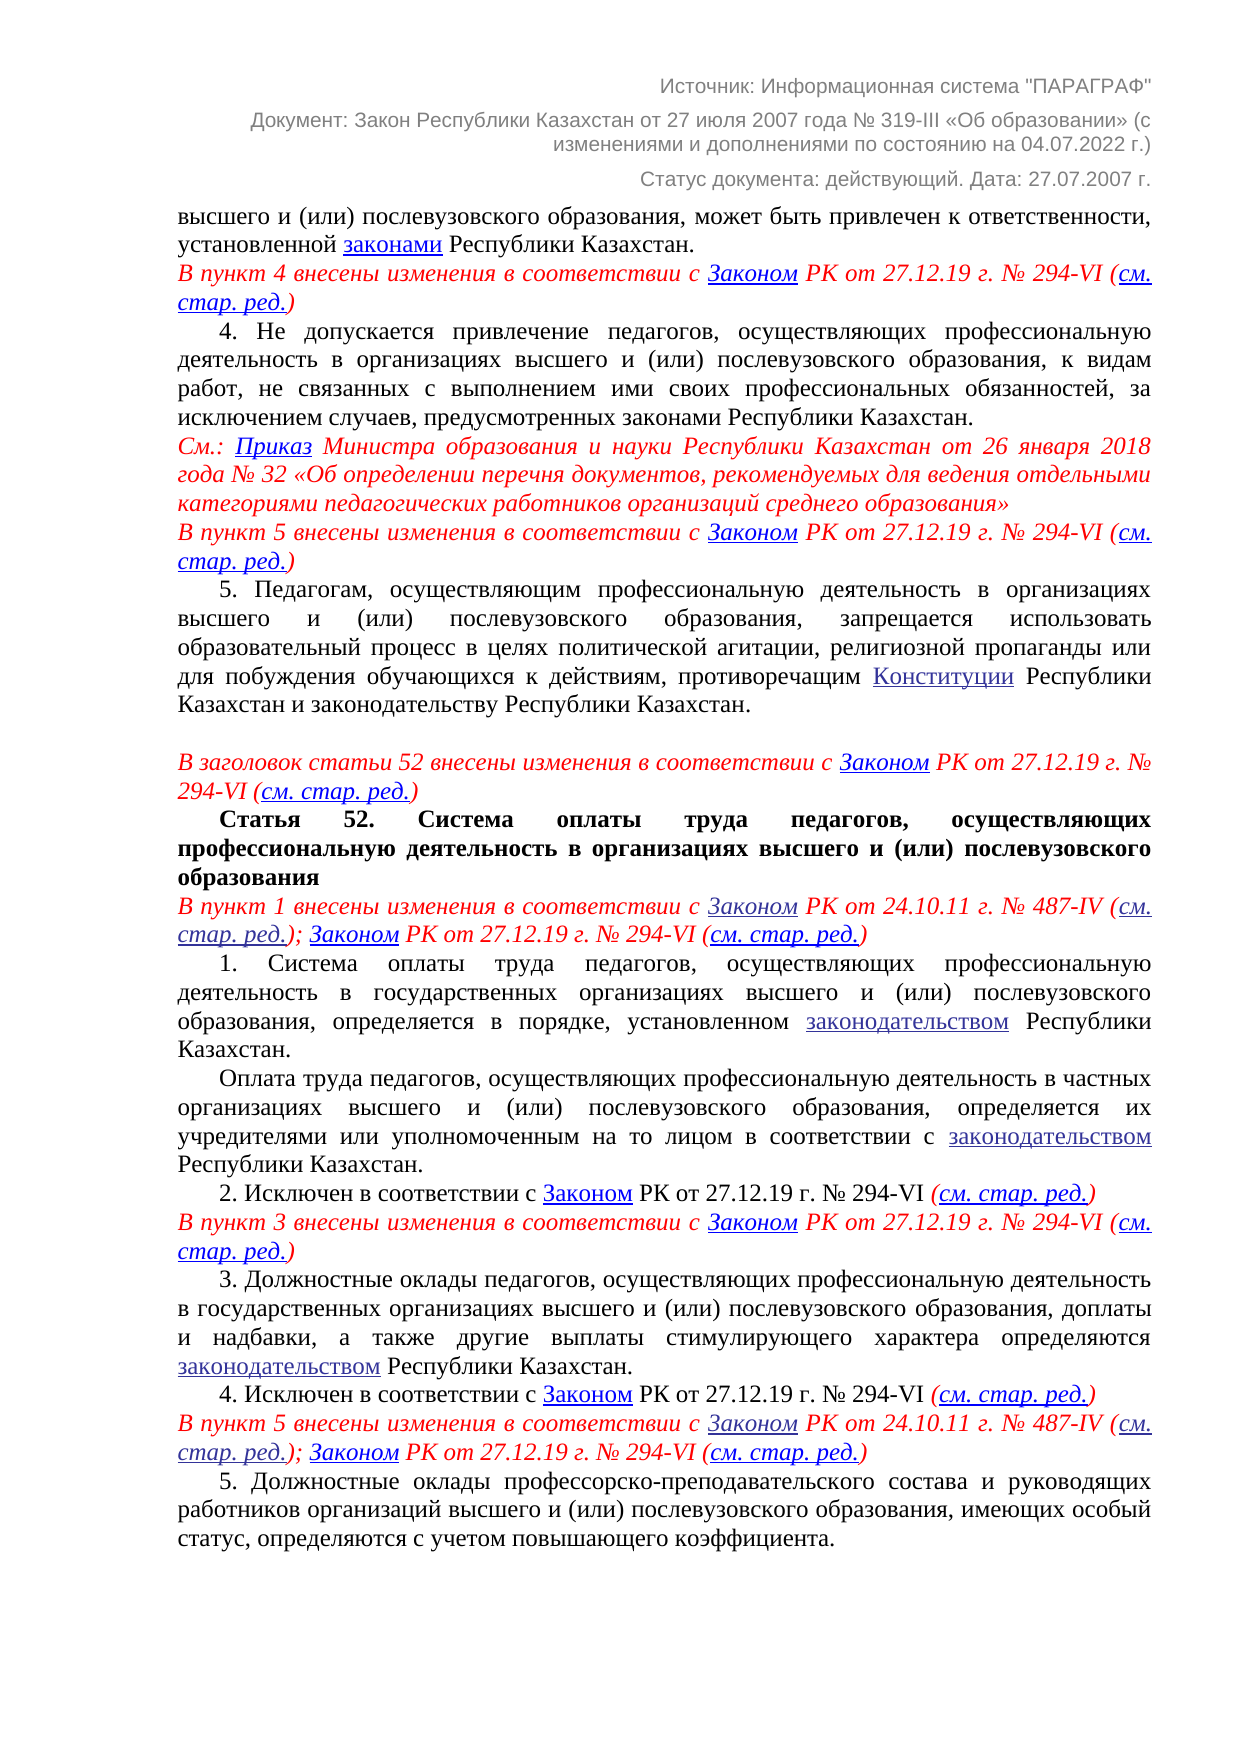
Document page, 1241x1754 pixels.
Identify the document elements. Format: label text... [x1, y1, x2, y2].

text 5. Педагогам, осуществляющим профессиональную деятельность в организациях высшего и (или) послевузовского образования, запрещается использовать образовательный процесс в целях политической агитации, религиозной пропаганды или для побуждения обучающихся к действиям, противоречащим Конституции Республики Казахстан и законодательству Республики Казахстан. [177, 574, 1152, 718]
text Статья 52. Система оплаты труда педагогов, осуществляющих профессиональную деятельность в организациях высшего и (или) послевузовского образования [177, 804, 1152, 891]
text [177, 201, 1152, 258]
text 2. Исключен в соответствии с Законом РК от 27.12.19 г. № 294-VI (см. стар. ред.) [177, 1178, 1152, 1207]
text 5. Должностные оклады профессорско-преподавательского состава и руководящих работников организаций высшего и (или) послевузовского образования, имеющих особый статус, определяются с учетом повышающего коэффициента. [177, 1466, 1152, 1552]
text В заголовок статьи 52 внесены изменения в соответствии с Законом РК от 27.12.19 г. № 294-VI (см. стар. ред.) [177, 747, 1152, 804]
text 4. Исключен в соответствии с Законом РК от 27.12.19 г. № 294-VI (см. стар. ред.) [177, 1379, 1152, 1408]
text В пункт 1 внесены изменения в соответствии с 3аконом РК от 24.10.11 г. № 487-IV (см. стар. ред.); Законом РК от 27.12.19 г. № 294-VI (см. стар. ред.) [177, 891, 1152, 948]
text 3. Должностные оклады педагогов, осуществляющих профессиональную деятельность в государственных организациях высшего и (или) послевузовского образования, доплаты и надбавки, а также другие выплаты стимулирующего характера определяются законодательством Республики Казахстан. [177, 1264, 1152, 1379]
text В пункт 5 внесены изменения в соответствии с Законом РК от 27.12.19 г. № 294-VI (см. стар. ред.) [177, 517, 1152, 574]
text В пункт 4 внесены изменения в соответствии с Законом РК от 27.12.19 г. № 294-VI (см. стар. ред.) [177, 258, 1152, 316]
text Оплата труда педагогов, осуществляющих профессиональную деятельность в частных организациях высшего и (или) послевузовского образования, определяется их учредителями или уполномоченным на то лицом в соответствии с законодательством Республики Казахстан. [177, 1063, 1152, 1178]
text 1. Система оплаты труда педагогов, осуществляющих профессиональную деятельность в государственных организациях высшего и (или) послевузовского образования, определяется в порядке, установленном законодательством Республики Казахстан. [177, 948, 1152, 1063]
text 4. Не допускается привлечение педагогов, осуществляющих профессиональную деятельность в организациях высшего и (или) послевузовского образования, к видам работ, не связанных с выполнением ими своих профессиональных обязанностей, за исключением случаев, предусмотренных законами Республики Казахстан. [177, 316, 1152, 431]
text См.: Приказ Министра образования и науки Республики Казахстан от 26 января 2018 года № 32 «Об определении перечня документов, рекомендуемых для ведения отдельными категориями педагогических работников организаций среднего образования» [177, 431, 1152, 517]
text В пункт 3 внесены изменения в соответствии с Законом РК от 27.12.19 г. № 294-VI (см. стар. ред.) [177, 1207, 1152, 1264]
text В пункт 5 внесены изменения в соответствии с 3аконом РК от 24.10.11 г. № 487-IV (см. стар. ред.); Законом РК от 27.12.19 г. № 294-VI (см. стар. ред.) [177, 1408, 1152, 1466]
